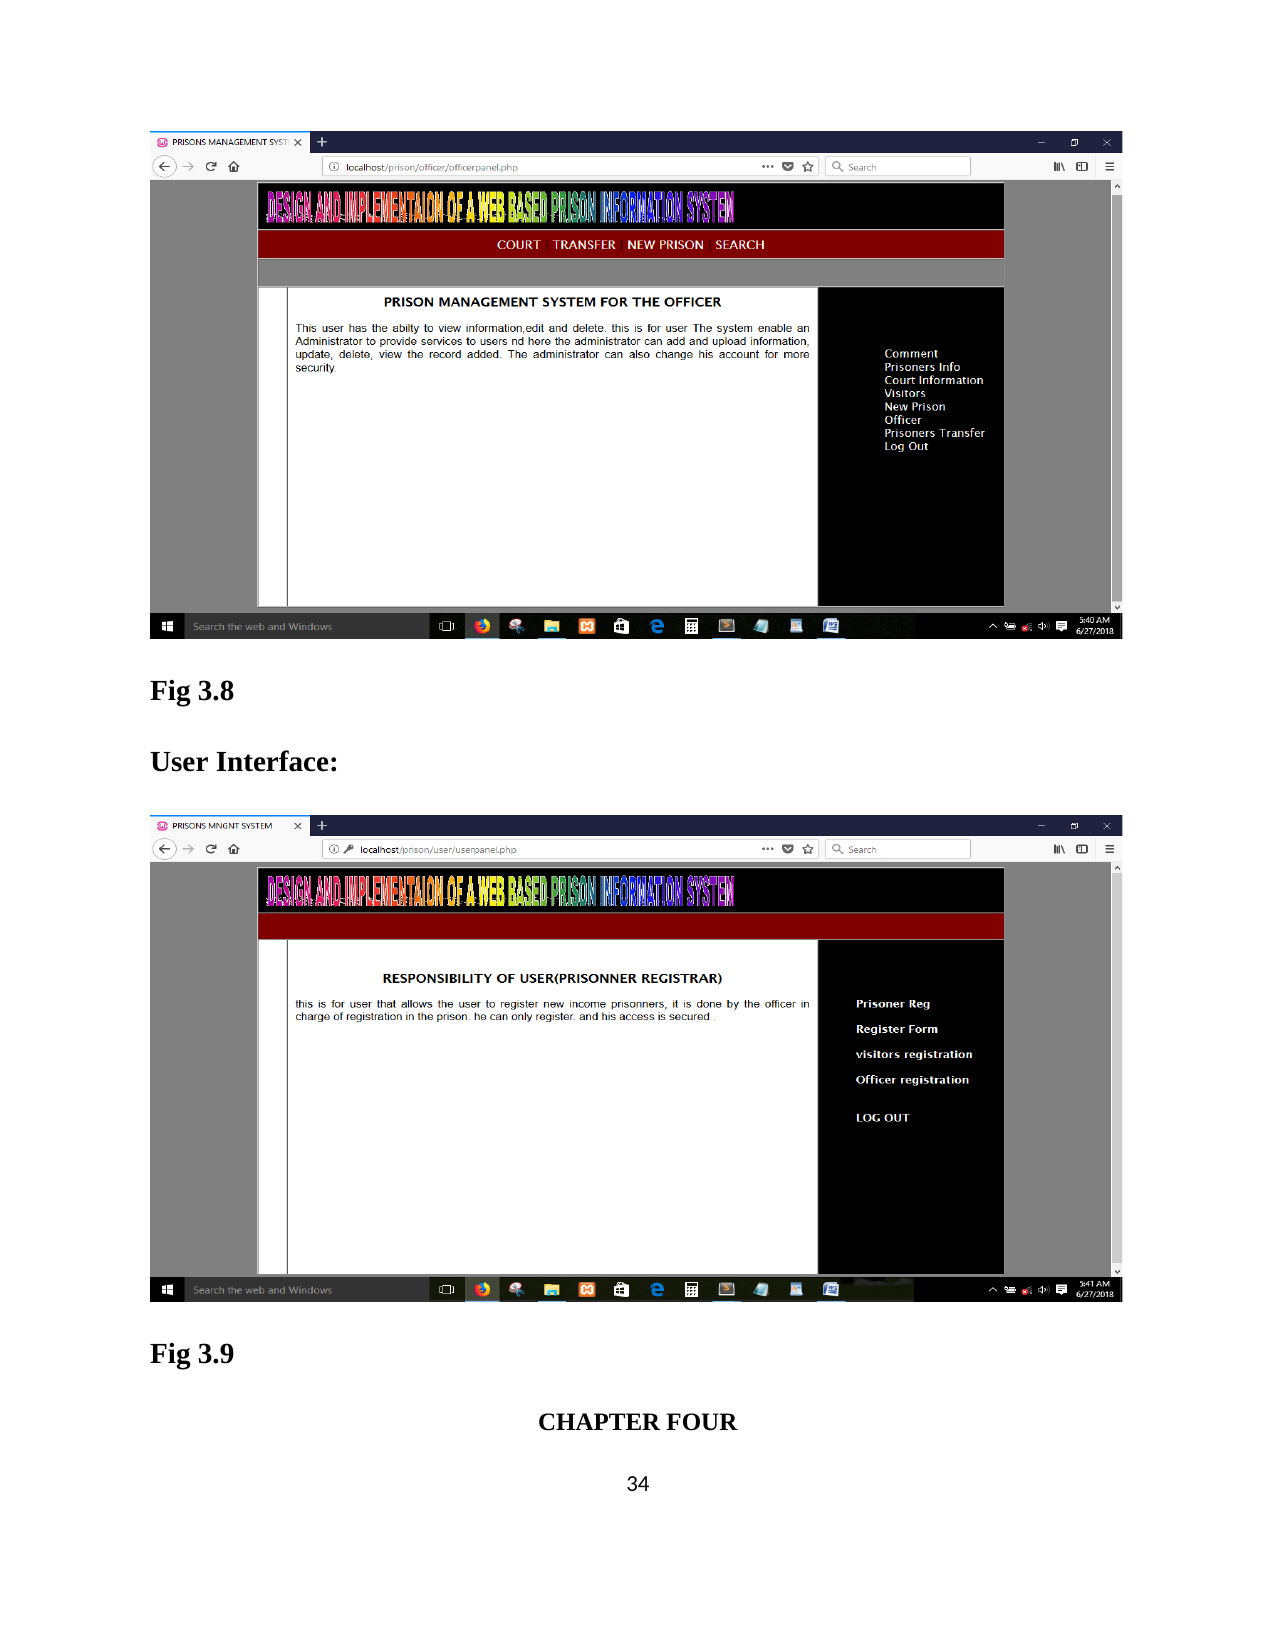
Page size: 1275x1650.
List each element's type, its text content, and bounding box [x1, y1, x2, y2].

picture [150, 815, 1123, 1302]
picture [150, 131, 1123, 639]
text Fig 3.8 [150, 673, 1125, 706]
text User Interface: [150, 744, 1125, 778]
text CHAPTER FOUR [150, 1407, 1125, 1436]
text Fig 3.9 [150, 1336, 1125, 1370]
